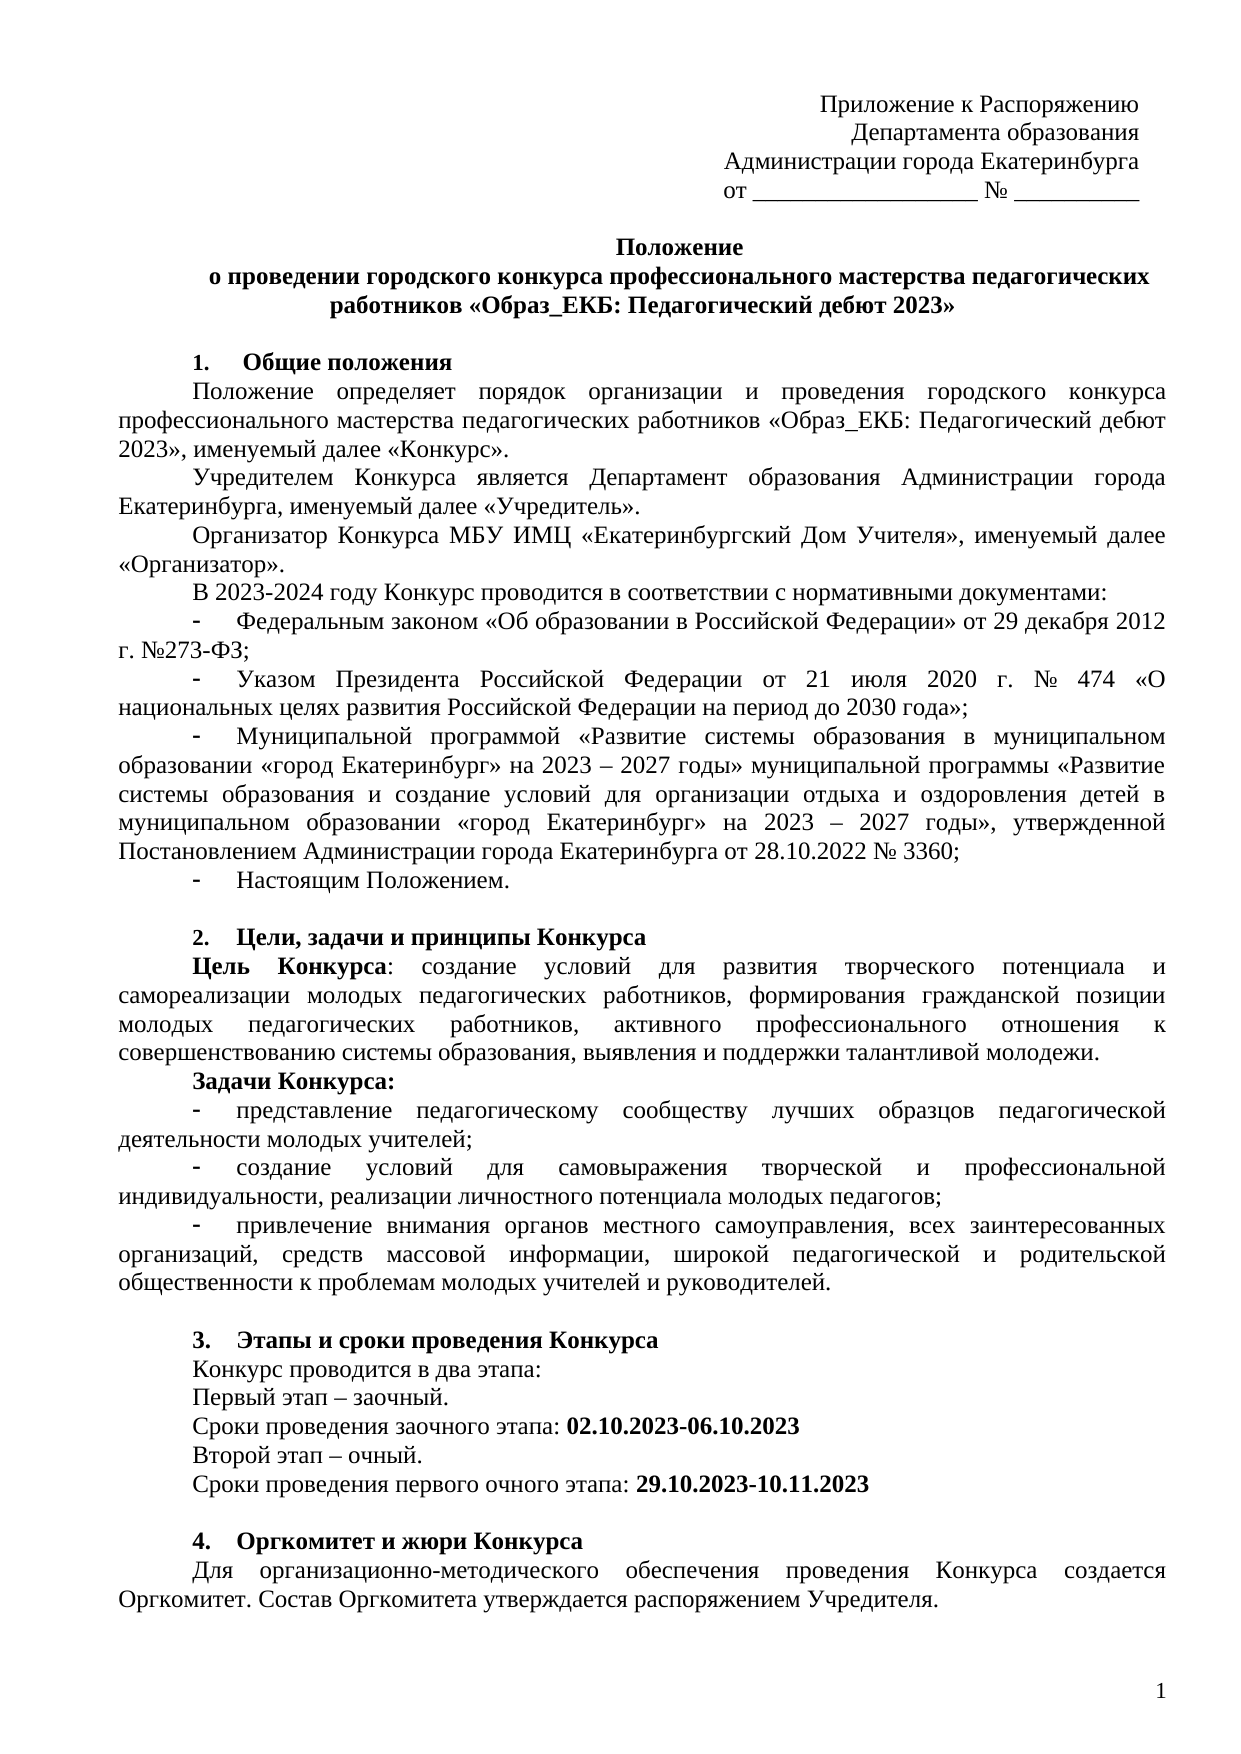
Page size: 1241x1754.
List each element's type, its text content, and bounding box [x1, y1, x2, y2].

text Задачи Конкурса: [118, 1066, 1167, 1095]
table_cell Департамента образования Администрации города Екатеринбурга [140, 118, 1144, 175]
subtitle Оргкомитет и жюри Конкурса [118, 1526, 1167, 1555]
subtitle Общие положения [118, 347, 1167, 376]
text Положение определяет порядок организации и проведения городского конкурса профессионального мастерства педагогических работников «Образ_ЕКБ: Педагогический дебют 2023», именуемый далее «Конкурс». [118, 376, 1167, 462]
table_cell от __________________ № __________ [140, 175, 1144, 204]
text В 2023-2024 году Конкурс проводится в соответствии с нормативными документами: [118, 577, 1167, 606]
text Первый этап – заочный. [118, 1382, 1167, 1411]
list Настоящим Положением. [118, 865, 1167, 894]
subtitle Этапы и сроки проведения Конкурса [118, 1325, 1167, 1354]
text Сроки проведения первого очного этапа: 29.10.2023-10.11.2023 [118, 1469, 1167, 1497]
list Федеральным законом «Об образовании в Российской Федерации» от 29 декабря 2012 г. №273-ФЗ; [118, 606, 1167, 664]
list представление педагогическому сообществу лучших образцов педагогической деятельности молодых учителей; [118, 1095, 1167, 1152]
text Цель Конкурса: создание условий для развития творческого потенциала и самореализации молодых педагогических работников, формирования гражданской позиции молодых педагогических работников, активного профессионального отношения к совершенствованию системы образования, выявления и поддержки талантливой молодежи. [118, 951, 1167, 1066]
text Для организационно-методического обеспечения проведения Конкурса создается Оргкомитет. Состав Оргкомитета утверждается распоряжением Учредителя. [118, 1555, 1167, 1612]
list Указом Президента Российской Федерации от 21 июля 2020 г. № 474 «О национальных целях развития Российской Федерации на период до 2030 года»; [118, 664, 1167, 721]
text Учредителем Конкурса является Департамент образования Администрации города Екатеринбурга, именуемый далее «Учредитель». [118, 462, 1167, 520]
subtitle Положение [118, 232, 1167, 261]
subtitle Цели, задачи и принципы Конкурса [118, 922, 1167, 951]
text Сроки проведения заочного этапа: 02.10.2023-06.10.2023 [118, 1411, 1167, 1440]
text Конкурс проводится в два этапа: [118, 1354, 1167, 1382]
table_header Приложение к Распоряжению [140, 89, 1144, 117]
list создание условий для самовыражения творческой и профессиональной индивидуальности, реализации личностного потенциала молодых педагогов; [118, 1152, 1167, 1210]
text о проведении городского конкурса профессионального мастерства педагогических работников «Образ_ЕКБ: Педагогический дебют 2023» [118, 261, 1167, 319]
text Организатор Конкурса МБУ ИМЦ «Екатеринбургский Дом Учителя», именуемый далее «Организатор». [118, 520, 1167, 577]
list Муниципальной программой «Развитие системы образования в муниципальном образовании «город Екатеринбург» на 2023 – 2027 годы» муниципальной программы «Развитие системы образования и создание условий для организации отдыха и оздоровления детей в муниципальном образовании «город Екатеринбург» на 2023 – 2027 годы», утвержденной Постановлением Администрации города Екатеринбурга от 28.10.2022 № 3360; [118, 721, 1167, 865]
text Второй этап – очный. [118, 1440, 1167, 1469]
list привлечение внимания органов местного самоуправления, всех заинтересованных организаций, средств массовой информации, широкой педагогической и родительской общественности к проблемам молодых учителей и руководителей. [118, 1210, 1167, 1296]
